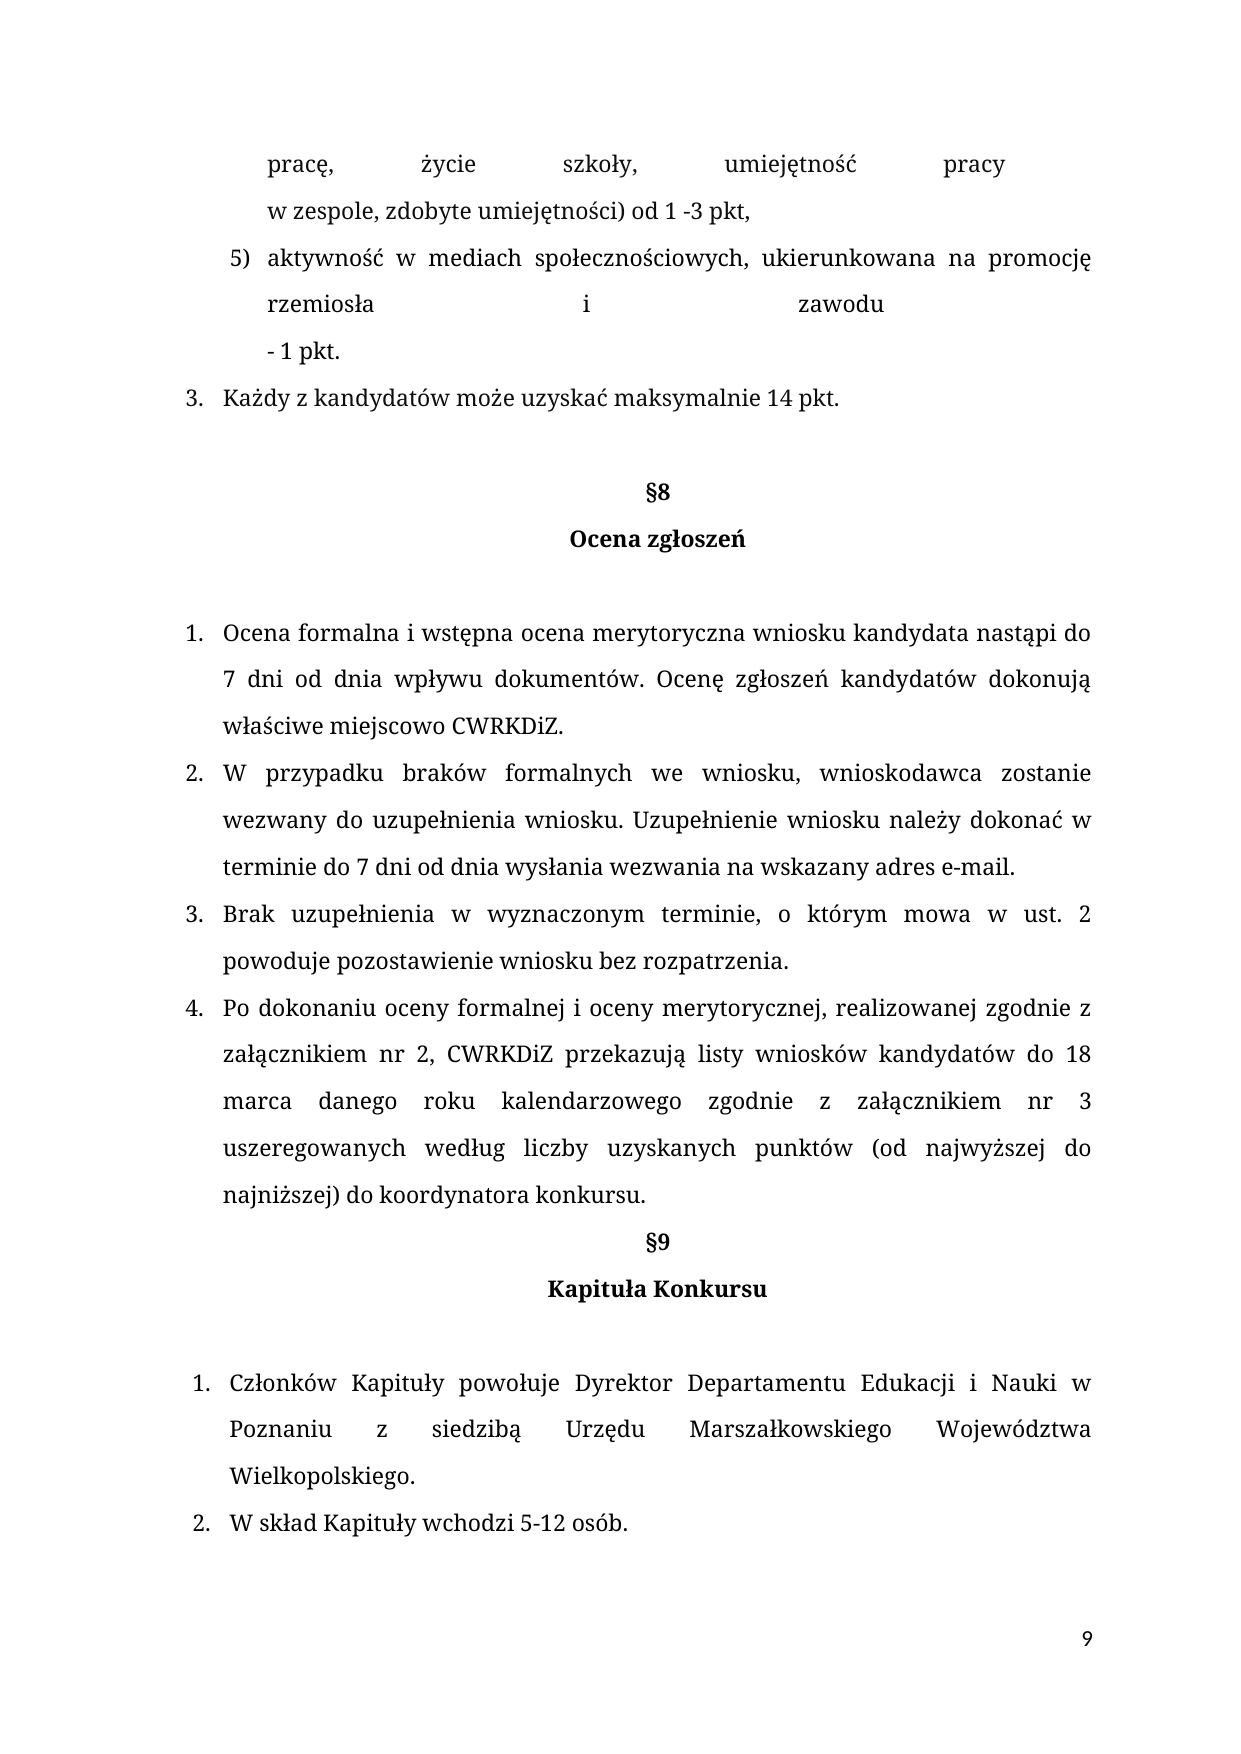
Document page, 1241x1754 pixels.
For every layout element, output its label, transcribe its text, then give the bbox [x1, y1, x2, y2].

list Po dokonaniu oceny formalnej i oceny merytorycznej, realizowanej zgodnie z załącznikiem nr 2, CWRKDiZ przekazują listy wniosków kandydatów do 18 marca danego roku kalendarzowego zgodnie z załącznikiem nr 3 uszeregowanych według liczby uzyskanych punktów (od najwyższej do najniższej) do koordynatora konkursu. [185, 991, 1092, 1210]
list Brak uzupełnienia w wyznaczonym terminie, o którym mowa w ust. 2 powoduje pozostawienie wniosku bez rozpatrzenia. [185, 898, 1092, 976]
list Członków Kapituły powołuje Dyrektor Departamentu Edukacji i Nauki w Poznaniu z siedzibą Urzędu Marszałkowskiego Województwa Wielkopolskiego. [192, 1366, 1092, 1491]
list Ocena formalna i wstępna ocena merytoryczna wniosku kandydata nastąpi do 7 dni od dnia wpływu dokumentów. Ocenę zgłoszeń kandydatów dokonują właściwe miejscowo CWRKDiZ. [185, 616, 1092, 741]
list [229, 148, 1092, 226]
list §8 Ocena zgłoszeń [223, 476, 1092, 554]
list W skład Kapituły wchodzi 5-12 osób. [192, 1507, 1092, 1538]
list §9 Kapituła Konkursu [223, 1226, 1092, 1304]
list W przypadku braków formalnych we wniosku, wnioskodawca zostanie wezwany do uzupełnienia wniosku. Uzupełnienie wniosku należy dokonać w terminie do 7 dni od dnia wysłania wezwania na wskazany adres e-mail. [185, 757, 1092, 882]
list aktywność w mediach społecznościowych, ukierunkowana na promocję rzemiosła i zawodu - 1 pkt. [229, 241, 1092, 366]
list Każdy z kandydatów może uzyskać maksymalnie 14 pkt. [185, 382, 1092, 413]
